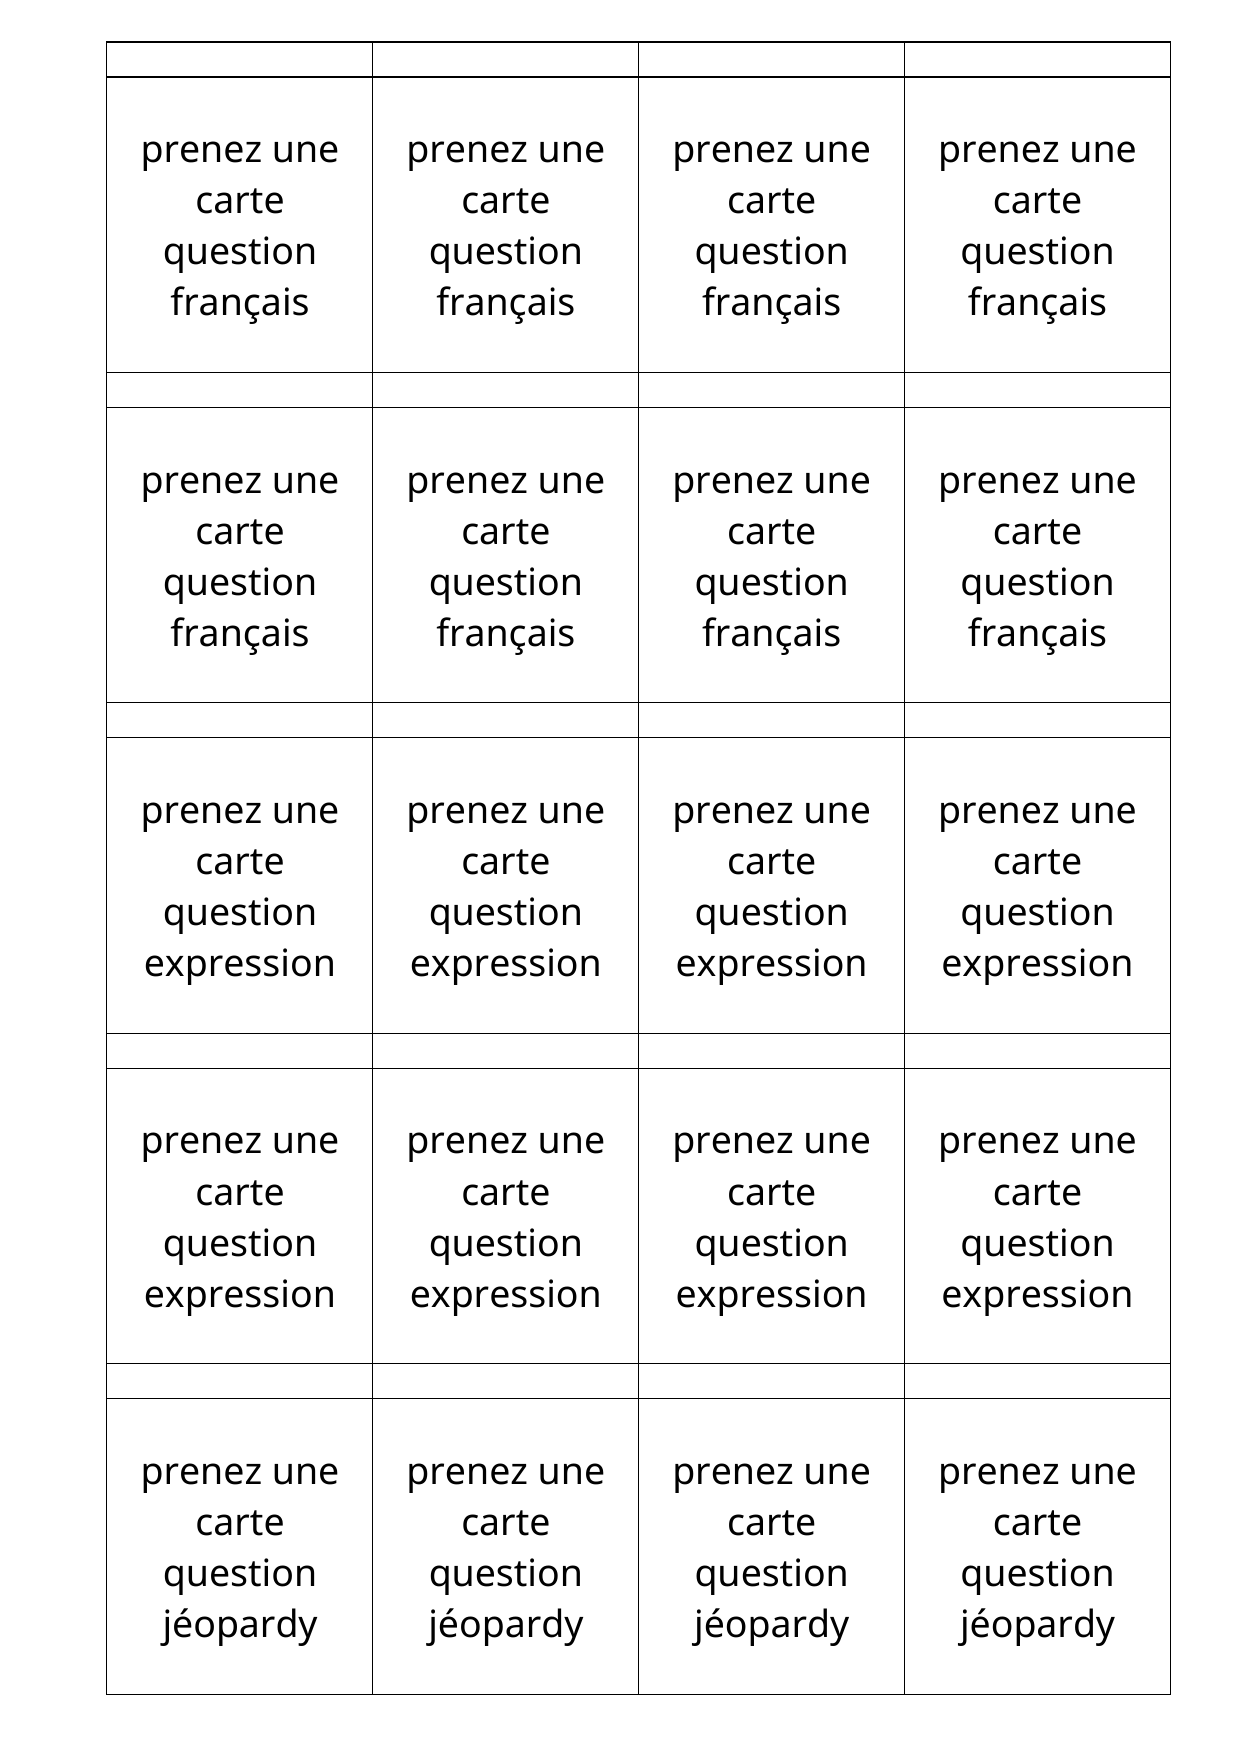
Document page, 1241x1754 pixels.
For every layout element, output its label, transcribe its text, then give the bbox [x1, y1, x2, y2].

table_cell prenez une carte question français [107, 78, 372, 372]
table_cell prenez une carte question expression [639, 1069, 904, 1363]
table_cell [639, 373, 904, 407]
table_cell [107, 703, 372, 737]
table_cell [373, 43, 638, 76]
table_cell [107, 1034, 372, 1068]
table_cell prenez une carte question français [107, 408, 372, 702]
table_cell [905, 1034, 1170, 1068]
table_cell prenez une carte question expression [107, 738, 372, 1033]
table_cell [373, 1034, 638, 1068]
table_cell [905, 43, 1170, 76]
table_cell [905, 703, 1170, 737]
table_cell [373, 373, 638, 407]
table_cell [639, 43, 904, 76]
table_cell [905, 1364, 1170, 1398]
table_cell prenez une carte question expression [905, 1069, 1170, 1363]
table_cell [107, 43, 372, 76]
table_cell prenez une carte question jéopardy [639, 1399, 904, 1693]
table_cell [905, 373, 1170, 407]
table_cell prenez une carte question français [639, 78, 904, 372]
table_cell prenez une carte question français [373, 78, 638, 372]
table_cell prenez une carte question français [905, 408, 1170, 702]
table_cell prenez une carte question expression [107, 1069, 372, 1363]
table_cell prenez une carte question expression [905, 738, 1170, 1033]
table_cell [373, 703, 638, 737]
table_cell prenez une carte question français [639, 408, 904, 702]
table_cell [639, 1364, 904, 1398]
table_cell prenez une carte question expression [373, 738, 638, 1033]
table_cell [373, 1364, 638, 1398]
table_cell prenez une carte question français [905, 78, 1170, 372]
table_cell prenez une carte question français [373, 408, 638, 702]
table_cell prenez une carte question jéopardy [107, 1399, 372, 1693]
table_cell [107, 373, 372, 407]
table_cell [107, 1364, 372, 1398]
table_cell [639, 703, 904, 737]
table_cell prenez une carte question expression [373, 1069, 638, 1363]
table_cell prenez une carte question jéopardy [905, 1399, 1170, 1693]
table_cell prenez une carte question jéopardy [373, 1399, 638, 1693]
table_cell prenez une carte question expression [639, 738, 904, 1033]
table_cell [639, 1034, 904, 1068]
